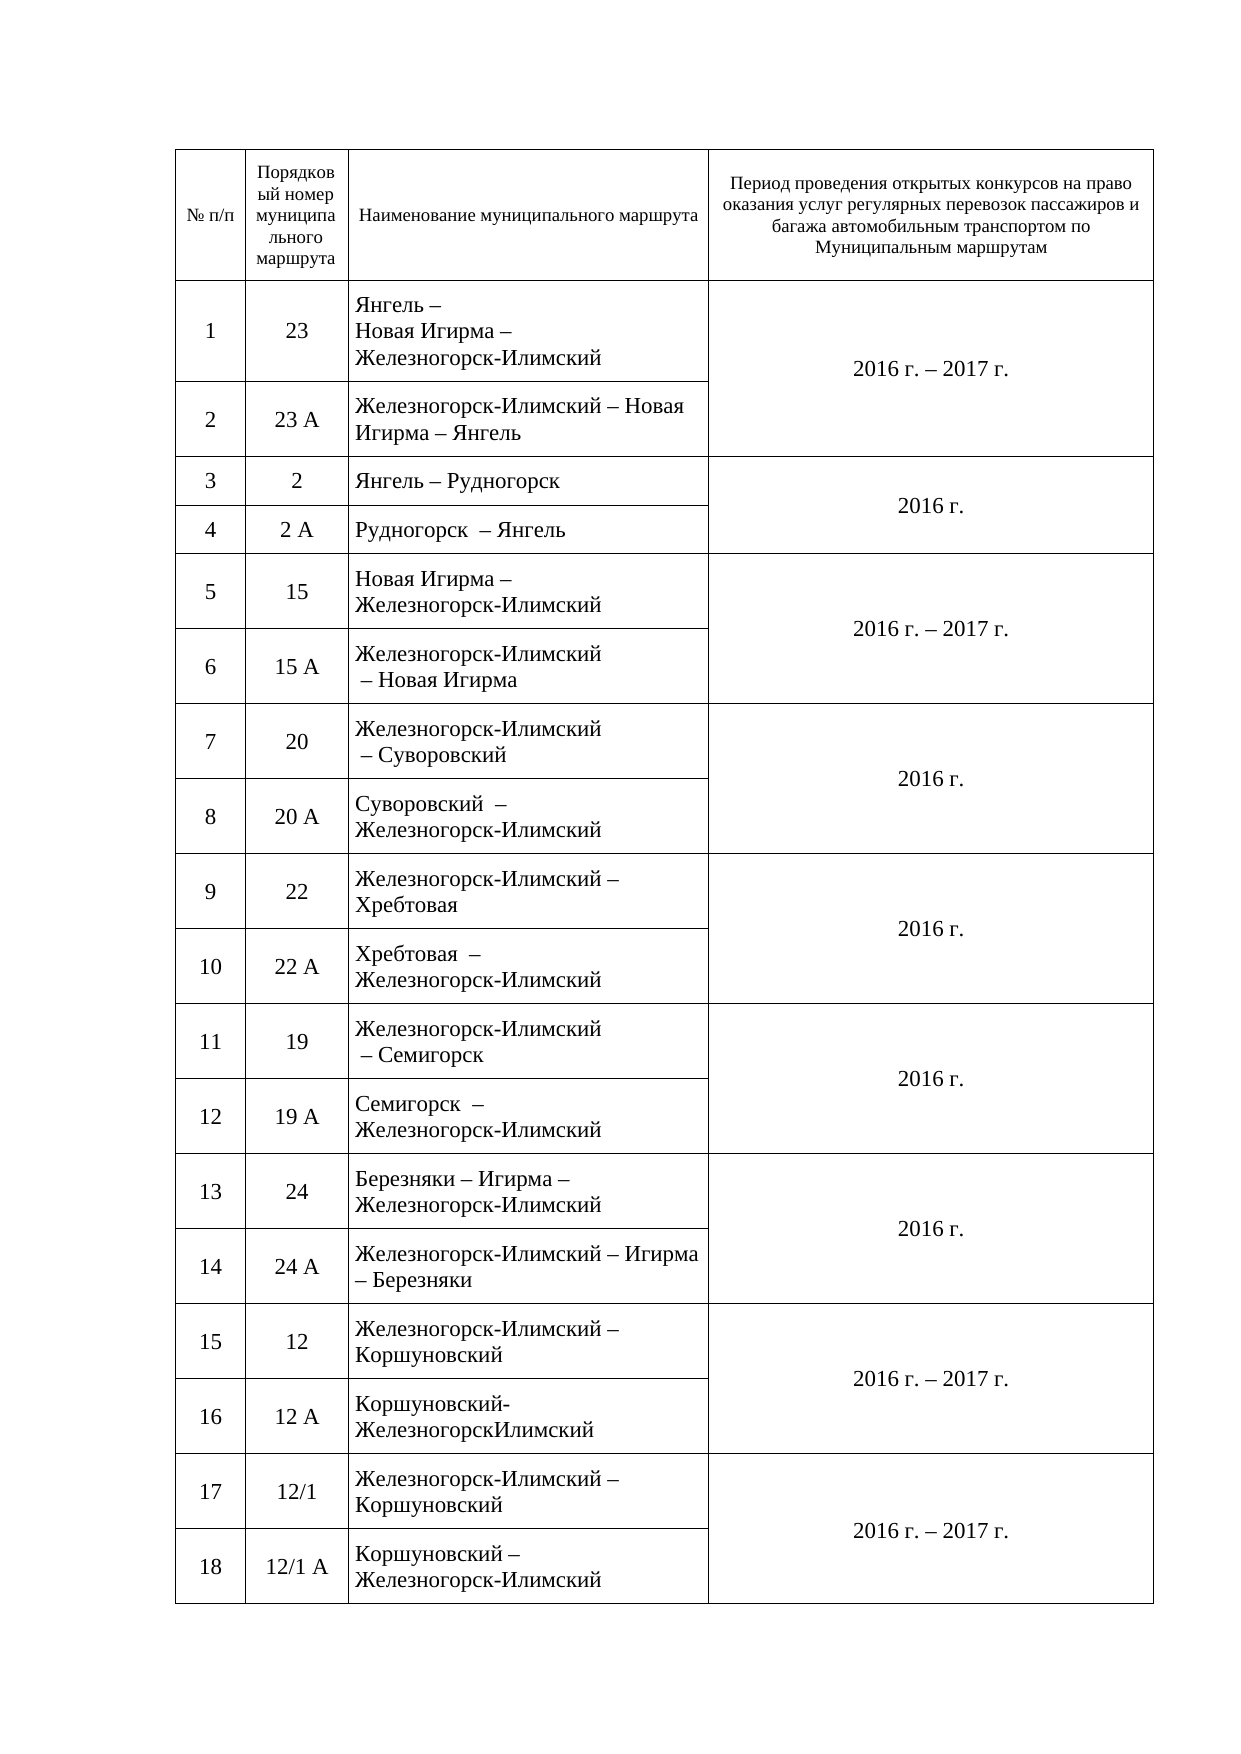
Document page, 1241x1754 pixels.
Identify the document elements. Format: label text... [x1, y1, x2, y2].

table_cell 6 [176, 629, 245, 703]
table_cell 12 [246, 1304, 348, 1378]
table_cell Семигорск – Железногорск-Илимский [349, 1079, 708, 1153]
table_cell 2016 г. [709, 854, 1153, 1003]
table_cell Березняки – Игирма – Железногорск-Илимский [349, 1154, 708, 1228]
table_cell Железногорск-Илимский – Игирма – Березняки [349, 1229, 708, 1303]
table_cell 2 [176, 382, 245, 456]
table_cell Железногорск-Илимский – Хребтовая [349, 854, 708, 928]
table_cell 24 [246, 1154, 348, 1228]
table_cell 13 [176, 1154, 245, 1228]
table_header № п/п [176, 150, 245, 279]
table_cell 12 [176, 1079, 245, 1153]
table_cell Хребтовая – Железногорск-Илимский [349, 929, 708, 1003]
table_cell Коршуновский- ЖелезногорскИлимский [349, 1379, 708, 1453]
table_cell 8 [176, 779, 245, 853]
table_cell 9 [176, 854, 245, 928]
table_cell 2016 г. – 2017 г. [709, 281, 1153, 456]
table_cell Янгель – Новая Игирма – Железногорск-Илимский [349, 281, 708, 381]
table_cell Новая Игирма – Железногорск-Илимский [349, 554, 708, 628]
table_cell Железногорск-Илимский – Новая Игирма – Янгель [349, 382, 708, 456]
table_cell 15 [246, 554, 348, 628]
table_cell 12/1 А [246, 1529, 348, 1603]
table_cell 23 [246, 281, 348, 381]
table_cell 20 А [246, 779, 348, 853]
table_cell 22 [246, 854, 348, 928]
table_cell 14 [176, 1229, 245, 1303]
table_cell 15 А [246, 629, 348, 703]
table_cell 2016 г. [709, 1004, 1153, 1153]
table_cell Железногорск-Илимский – Новая Игирма [349, 629, 708, 703]
table_cell Суворовский – Железногорск-Илимский [349, 779, 708, 853]
table_cell 2016 г. [709, 1154, 1153, 1303]
table_cell Железногорск-Илимский – Коршуновский [349, 1454, 708, 1528]
table_cell Железногорск-Илимский – Суворовский [349, 704, 708, 778]
table_cell 2 [246, 457, 348, 504]
table_cell 7 [176, 704, 245, 778]
table_header Порядковый номер муниципального маршрута [246, 150, 348, 279]
table_cell 22 А [246, 929, 348, 1003]
table_cell 23 А [246, 382, 348, 456]
table_cell 24 А [246, 1229, 348, 1303]
table_cell 2016 г. – 2017 г. [709, 554, 1153, 703]
table_cell 2 А [246, 506, 348, 553]
table_cell Янгель – Рудногорск [349, 457, 708, 504]
table_cell Рудногорск – Янгель [349, 506, 708, 553]
table_cell 16 [176, 1379, 245, 1453]
table_cell 18 [176, 1529, 245, 1603]
table_cell 5 [176, 554, 245, 628]
table_cell 2016 г. – 2017 г. [709, 1454, 1153, 1603]
table_cell 2016 г. [709, 704, 1153, 853]
table_cell 20 [246, 704, 348, 778]
table_cell 17 [176, 1454, 245, 1528]
table_cell 4 [176, 506, 245, 553]
table_header Наименование муниципального маршрута [349, 150, 708, 279]
table_cell 2016 г. [709, 457, 1153, 553]
table_cell 1 [176, 281, 245, 381]
table_cell 12/1 [246, 1454, 348, 1528]
table_cell Железногорск-Илимский – Коршуновский [349, 1304, 708, 1378]
table_cell 19 [246, 1004, 348, 1078]
table_cell 3 [176, 457, 245, 504]
table_cell Коршуновский – Железногорск-Илимский [349, 1529, 708, 1603]
table_cell 10 [176, 929, 245, 1003]
table_cell 12 А [246, 1379, 348, 1453]
table_cell 11 [176, 1004, 245, 1078]
table_cell 19 А [246, 1079, 348, 1153]
table_cell 15 [176, 1304, 245, 1378]
table_cell Железногорск-Илимский – Семигорск [349, 1004, 708, 1078]
table_cell 2016 г. – 2017 г. [709, 1304, 1153, 1453]
table_header Период проведения открытых конкурсов на право оказания услуг регулярных перевозок пассажиров и багажа автомобильным транспортом по Муниципальным маршрутам [709, 150, 1153, 279]
